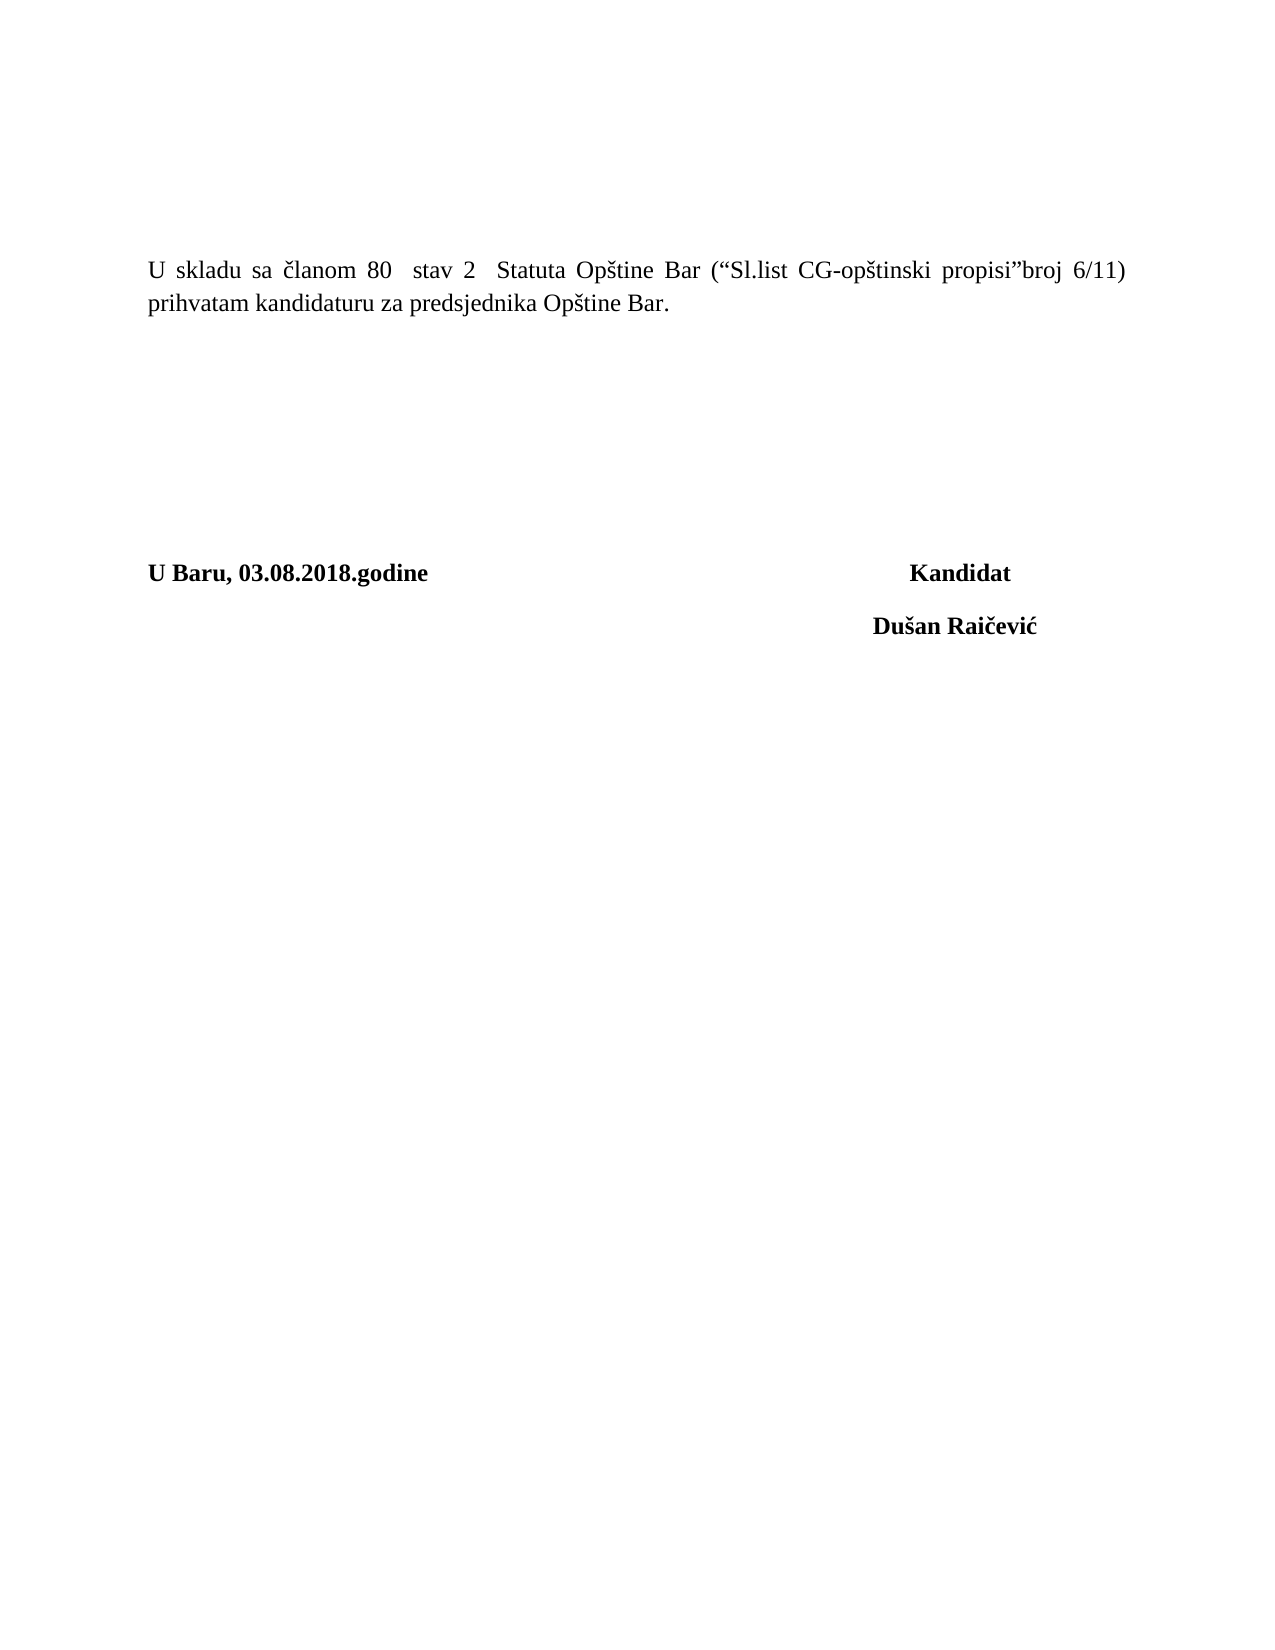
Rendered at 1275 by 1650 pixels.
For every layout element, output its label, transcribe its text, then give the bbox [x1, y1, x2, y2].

text U skladu sa članom 80 stav 2 Statuta Opštine Bar (“Sl.list CG-opštinski propisi”broj 6/11) prihvatam kandidaturu za predsjednika Opštine Bar. [148, 255, 1127, 317]
text U Baru, 03.08.2018.godine Kandidat [148, 558, 1127, 586]
text Dušan Raičević [148, 611, 1127, 640]
